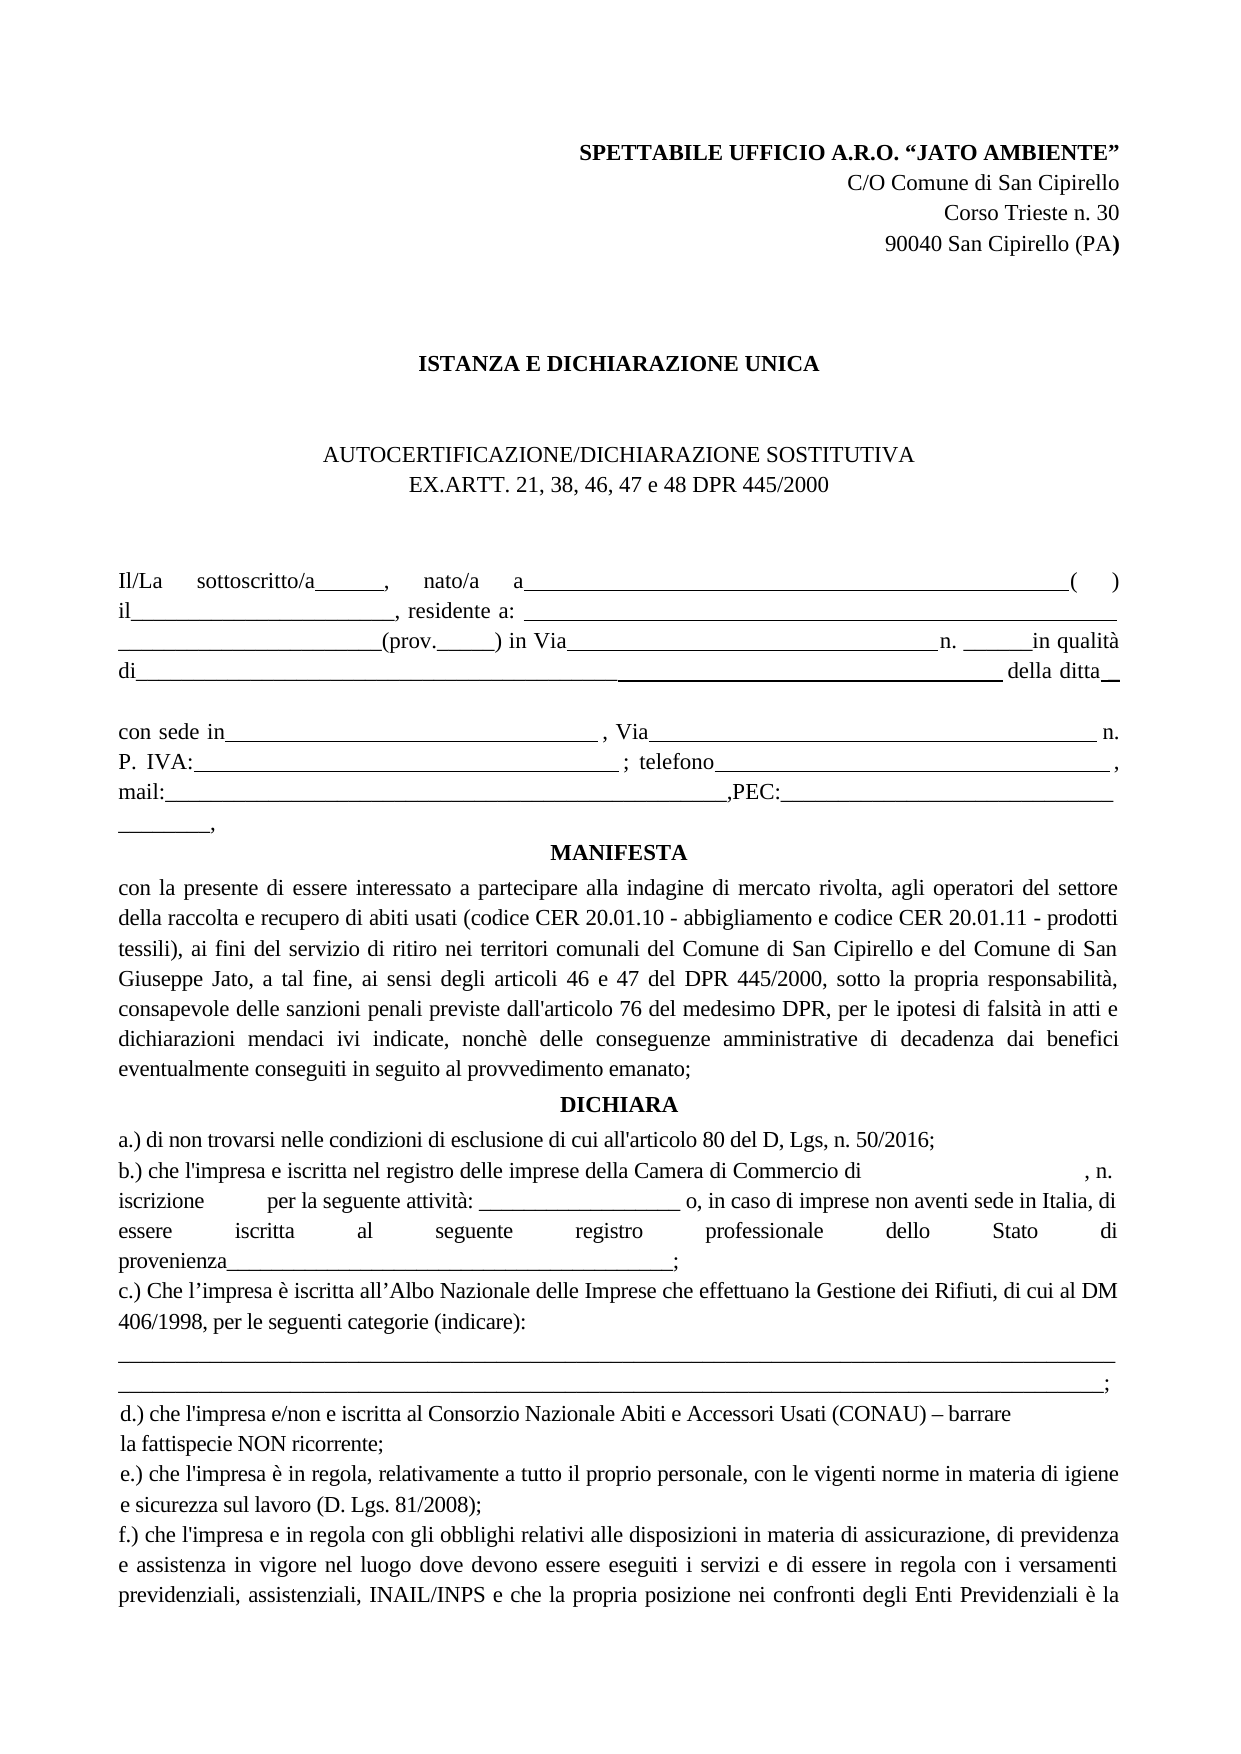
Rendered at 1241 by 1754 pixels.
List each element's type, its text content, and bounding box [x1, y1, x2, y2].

text SPETTABILE UFFICIO A.R.O. “JATO AMBIENTE” [118, 139, 1119, 165]
text _______________________________________________________________________________________ [118, 1338, 1118, 1365]
text ISTANZA E DICHIARAZIONE UNICA [118, 350, 1119, 377]
text la fattispecie NON ricorrente; [120, 1430, 1119, 1457]
text DICHIARA [118, 1091, 1119, 1117]
text e.) che l'impresa è in regola, relativamente a tutto il proprio personale, con le vigenti norme in materia di igiene e sicurezza sul lavoro (D. Lgs. 81/2008); [120, 1460, 1119, 1517]
text MANIFESTA [118, 839, 1119, 865]
text a.) di non trovarsi nelle condizioni di esclusione di cui all'articolo 80 del D, Lgs, n. 50/2016; [118, 1126, 1118, 1152]
text C/O Comune di San Cipirello [118, 169, 1119, 196]
text 90040 San Cipirello (PA) [118, 229, 1119, 256]
text Corso Trieste n. 30 [118, 199, 1119, 226]
text AUTOCERTIFICAZIONE/DICHIARAZIONE SOSTITUTIVA [118, 441, 1119, 467]
text Il/La sottoscritto/a , nato/a a ( ) il_______________________, residente a: _______________________(prov._____) in Via n. ______in qualità di__________________________________________ della ditta _ con sede in , Via n. P. IVA: ; telefono , mail:_________________________________________________,PEC:_____________________________________, [118, 567, 1119, 835]
text ______________________________________________________________________________________; [118, 1369, 1118, 1396]
text d.) che l'impresa e/non e iscritta al Consorzio Nazionale Abiti e Accessori Usati (CONAU) – barrare [120, 1400, 1119, 1426]
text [118, 1521, 1119, 1608]
text EX.ARTT. 21, 38, 46, 47 e 48 DPR 445/2000 [118, 471, 1119, 498]
text b.) che l'impresa e iscritta nel registro delle imprese della Camera di Commercio di , n. iscrizione per la seguente attività: __________________ o, in caso di imprese non aventi sede in Italia, di essere iscritta al seguente registro professionale dello Stato di provenienza________________________________________; c.) Che l’impresa è iscritta all’Albo Nazionale delle Imprese che effettuano la Gestione dei Rifiuti, di cui al DM 406/1998, per le seguenti categorie (indicare): [118, 1157, 1118, 1334]
text con la presente di essere interessato a partecipare alla indagine di mercato rivolta, agli operatori del settore della raccolta e recupero di abiti usati (codice CER 20.01.10 - abbigliamento e codice CER 20.01.11 - prodotti tessili), ai fini del servizio di ritiro nei territori comunali del Comune di San Cipirello e del Comune di San Giuseppe Jato, a tal fine, ai sensi degli articoli 46 e 47 del DPR 445/2000, sotto la propria responsabilità, consapevole delle sanzioni penali previste dall'articolo 76 del medesimo DPR, per le ipotesi di falsità in atti e dichiarazioni mendaci ivi indicate, nonchè delle conseguenze amministrative di decadenza dai benefici eventualmente conseguiti in seguito al provvedimento emanato; [118, 874, 1119, 1082]
